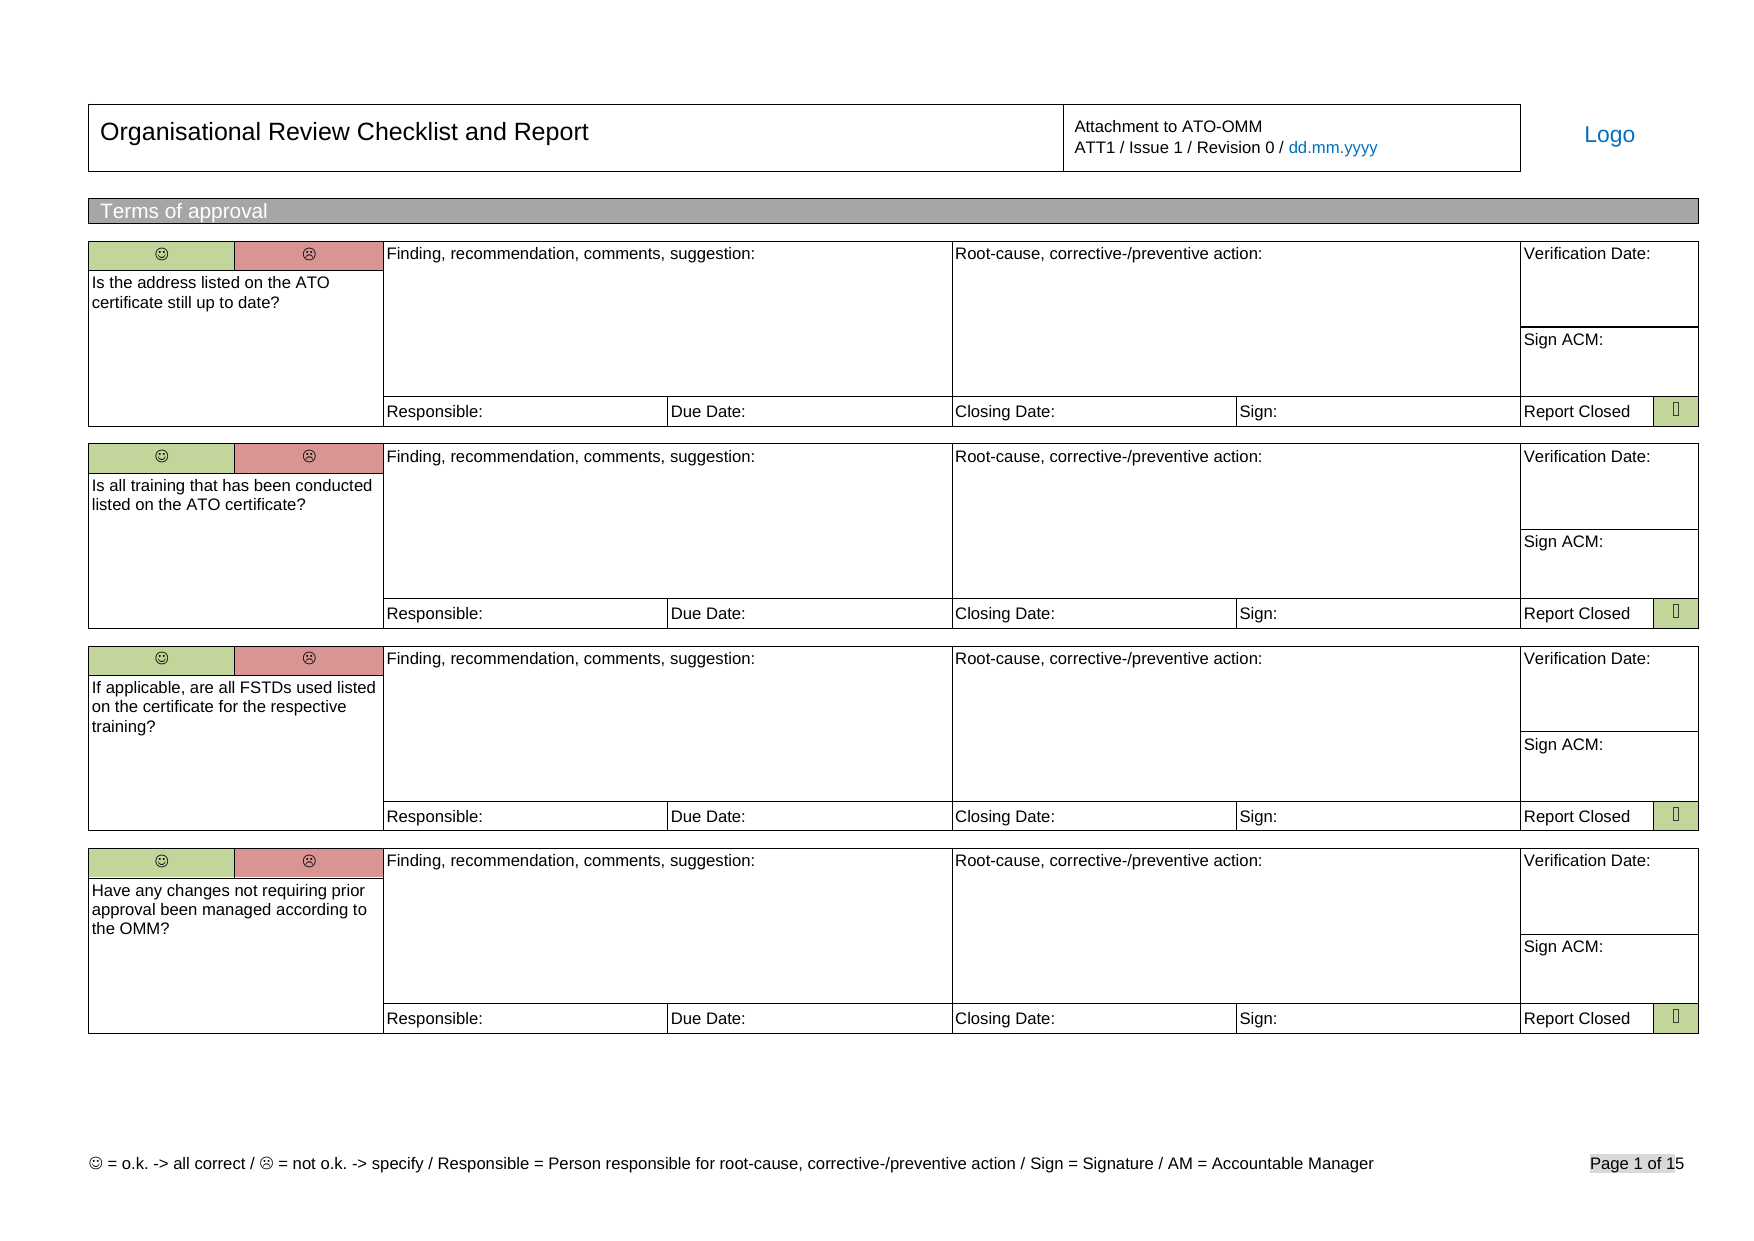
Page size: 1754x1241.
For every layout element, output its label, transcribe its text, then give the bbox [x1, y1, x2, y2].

table_cell Report Closed [1521, 802, 1653, 830]
table_header [89, 242, 234, 270]
table_header Root-cause, corrective-/preventive action: [953, 647, 1520, 801]
table_header Verification Date: [1521, 444, 1698, 529]
table_header Finding, recommendation, comments, suggestion: [384, 444, 952, 598]
table_cell Responsible: [384, 599, 667, 628]
table_cell [1654, 397, 1698, 426]
table_cell Report Closed [1521, 397, 1653, 426]
table_header Verification Date: [1521, 849, 1698, 934]
table_cell If applicable, are all FSTDs used listed on the certificate for the respective training? [89, 676, 383, 830]
table_cell Sign: [1237, 1004, 1520, 1033]
table_cell [1654, 599, 1698, 628]
table_header [89, 849, 234, 877]
table_header Finding, recommendation, comments, suggestion: [384, 647, 952, 801]
table_cell Due Date: [668, 802, 952, 830]
table_cell Sign ACM: [1521, 328, 1698, 396]
table_header [89, 647, 234, 675]
table_cell Sign: [1237, 802, 1520, 830]
table_cell Closing Date: [953, 397, 1236, 426]
table_header [235, 849, 383, 877]
table_cell Sign: [1237, 397, 1520, 426]
table_cell Is the address listed on the ATO certificate still up to date? [89, 271, 383, 426]
table_header [89, 444, 234, 473]
table_cell Responsible: [384, 1004, 667, 1033]
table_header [953, 849, 1520, 1003]
table_header Finding, recommendation, comments, suggestion: [384, 242, 952, 396]
table_cell [1654, 1004, 1698, 1033]
table_header Verification Date: [1521, 647, 1698, 731]
table_header [235, 647, 383, 675]
table_cell [1654, 802, 1698, 830]
table_cell Responsible: [384, 802, 667, 830]
table_cell Due Date: [668, 1004, 952, 1033]
table_cell Sign: [1237, 599, 1520, 628]
table_cell Due Date: [668, 599, 952, 628]
table_cell Report Closed [1521, 599, 1653, 628]
table_cell Closing Date: [953, 599, 1236, 628]
table_header Verification Date: [1521, 242, 1698, 326]
table_header Terms of approval [89, 199, 1698, 223]
table_cell Sign ACM: [1521, 935, 1698, 1003]
table_cell Sign ACM: [1521, 732, 1698, 801]
table_cell Responsible: [384, 397, 667, 426]
table_header Root-cause, corrective-/preventive action: [953, 444, 1520, 598]
table_cell Due Date: [668, 397, 952, 426]
table_header [235, 242, 383, 270]
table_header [384, 849, 952, 1003]
table_cell Sign ACM: [1521, 530, 1698, 598]
table_cell Report Closed [1521, 1004, 1653, 1033]
table_cell Is all training that has been conducted listed on the ATO certificate? [89, 474, 383, 628]
table_cell Closing Date: [953, 802, 1236, 830]
table_cell Closing Date: [953, 1004, 1236, 1033]
table_cell Have any changes not requiring prior approval been managed according to the OMM? [89, 879, 383, 1033]
table_header Root-cause, corrective-/preventive action: [953, 242, 1520, 396]
table_header [235, 444, 383, 473]
